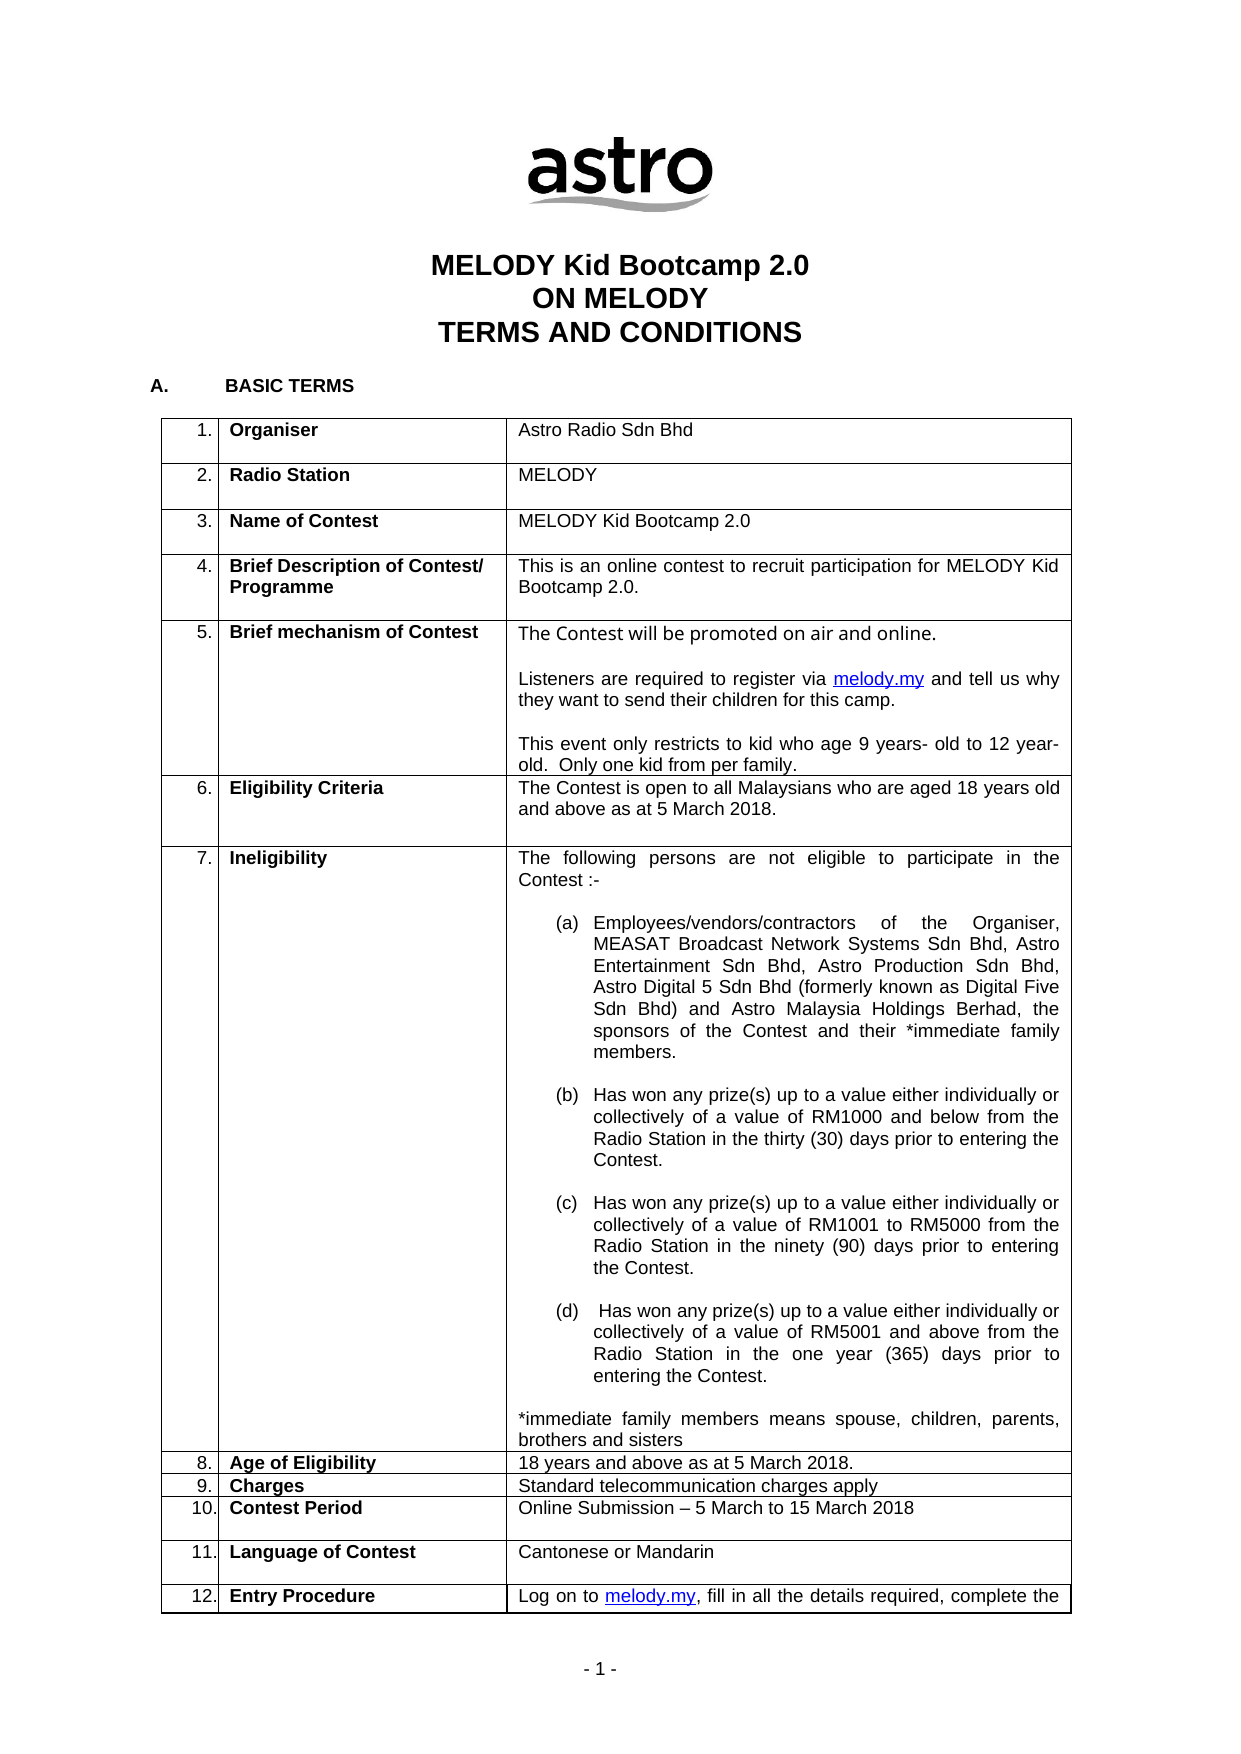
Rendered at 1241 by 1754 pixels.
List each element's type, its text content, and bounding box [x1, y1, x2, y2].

table_cell Charges [219, 1474, 506, 1496]
table_cell Language of Contest [219, 1541, 506, 1584]
table_cell [162, 621, 218, 775]
table_cell [162, 1474, 218, 1496]
table_cell Eligibility Criteria [219, 776, 506, 846]
table_cell This is an online contest to recruit participation for MELODY Kid Bootcamp 2.0. [507, 555, 1071, 619]
table_cell Ineligibility [219, 847, 506, 1451]
table_cell [162, 555, 218, 619]
table_cell The following persons are not eligible to participate in the Contest :- Employees/vendors/contractors of the Organiser, MEASAT Broadcast Network Systems Sdn Bhd, Astro Entertainment Sdn Bhd, Astro Production Sdn Bhd, Astro Digital 5 Sdn Bhd (formerly known as Digital Five Sdn Bhd) and Astro Malaysia Holdings Berhad, the sponsors of the Contest and their *immediate family members. Has won any prize(s) up to a value either individually or collectively of a value of RM1000 and below from the Radio Station in the thirty (30) days prior to entering the Contest. Has won any prize(s) up to a value either individually or collectively of a value of RM1001 to RM5000 from the Radio Station in the ninety (90) days prior to entering the Contest. Has won any prize(s) up to a value either individually or collectively of a value of RM5001 and above from the Radio Station in the one year (365) days prior to entering the Contest. *immediate family members means spouse, children, parents, brothers and sisters [507, 847, 1071, 1451]
table_cell [162, 464, 218, 508]
table_cell The Contest will be promoted on air and online. Listeners are required to register via melody.my and tell us why they want to send their children for this camp. This event only restricts to kid who age 9 years- old to 12 year- old. Only one kid from per family. [507, 621, 1071, 775]
text MELODY Kid Bootcamp 2.0 [150, 248, 1090, 281]
table_cell Radio Station [219, 464, 506, 508]
table_cell MELODY Kid Bootcamp 2.0 [507, 510, 1071, 554]
table_cell The Contest is open to all Malaysians who are aged 18 years old and above as at 5 March 2018. [507, 776, 1071, 846]
table_cell Standard telecommunication charges apply [507, 1474, 1071, 1496]
table_cell Name of Contest [219, 510, 506, 554]
text A. BASIC TERMS [150, 375, 1090, 396]
table_cell [162, 1541, 218, 1584]
picture [526, 135, 714, 215]
table_cell Entry Procedure [219, 1585, 506, 1612]
table_cell Cantonese or Mandarin [507, 1541, 1071, 1584]
table_cell 18 years and above as at 5 March 2018. [507, 1452, 1071, 1473]
table_cell [162, 847, 218, 1451]
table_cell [508, 1585, 1070, 1612]
table_cell [162, 510, 218, 554]
text TERMS AND CONDITIONS [150, 315, 1090, 348]
table_cell Brief Description of Contest/ Programme [219, 555, 506, 619]
table_cell Contest Period [219, 1497, 506, 1540]
table_cell Online Submission – 5 March to 15 March 2018 [507, 1497, 1071, 1540]
table_cell [162, 1452, 218, 1473]
table_header [162, 419, 218, 463]
table_cell MELODY [507, 464, 1071, 508]
table_cell [162, 1585, 218, 1612]
table_header Astro Radio Sdn Bhd [507, 419, 1071, 463]
table_cell Brief mechanism of Contest [219, 621, 506, 775]
table_cell [162, 1497, 218, 1540]
table_cell Age of Eligibility [219, 1452, 506, 1473]
text ON MELODY [150, 281, 1090, 315]
table_header Organiser [219, 419, 506, 463]
table_cell [162, 776, 218, 846]
